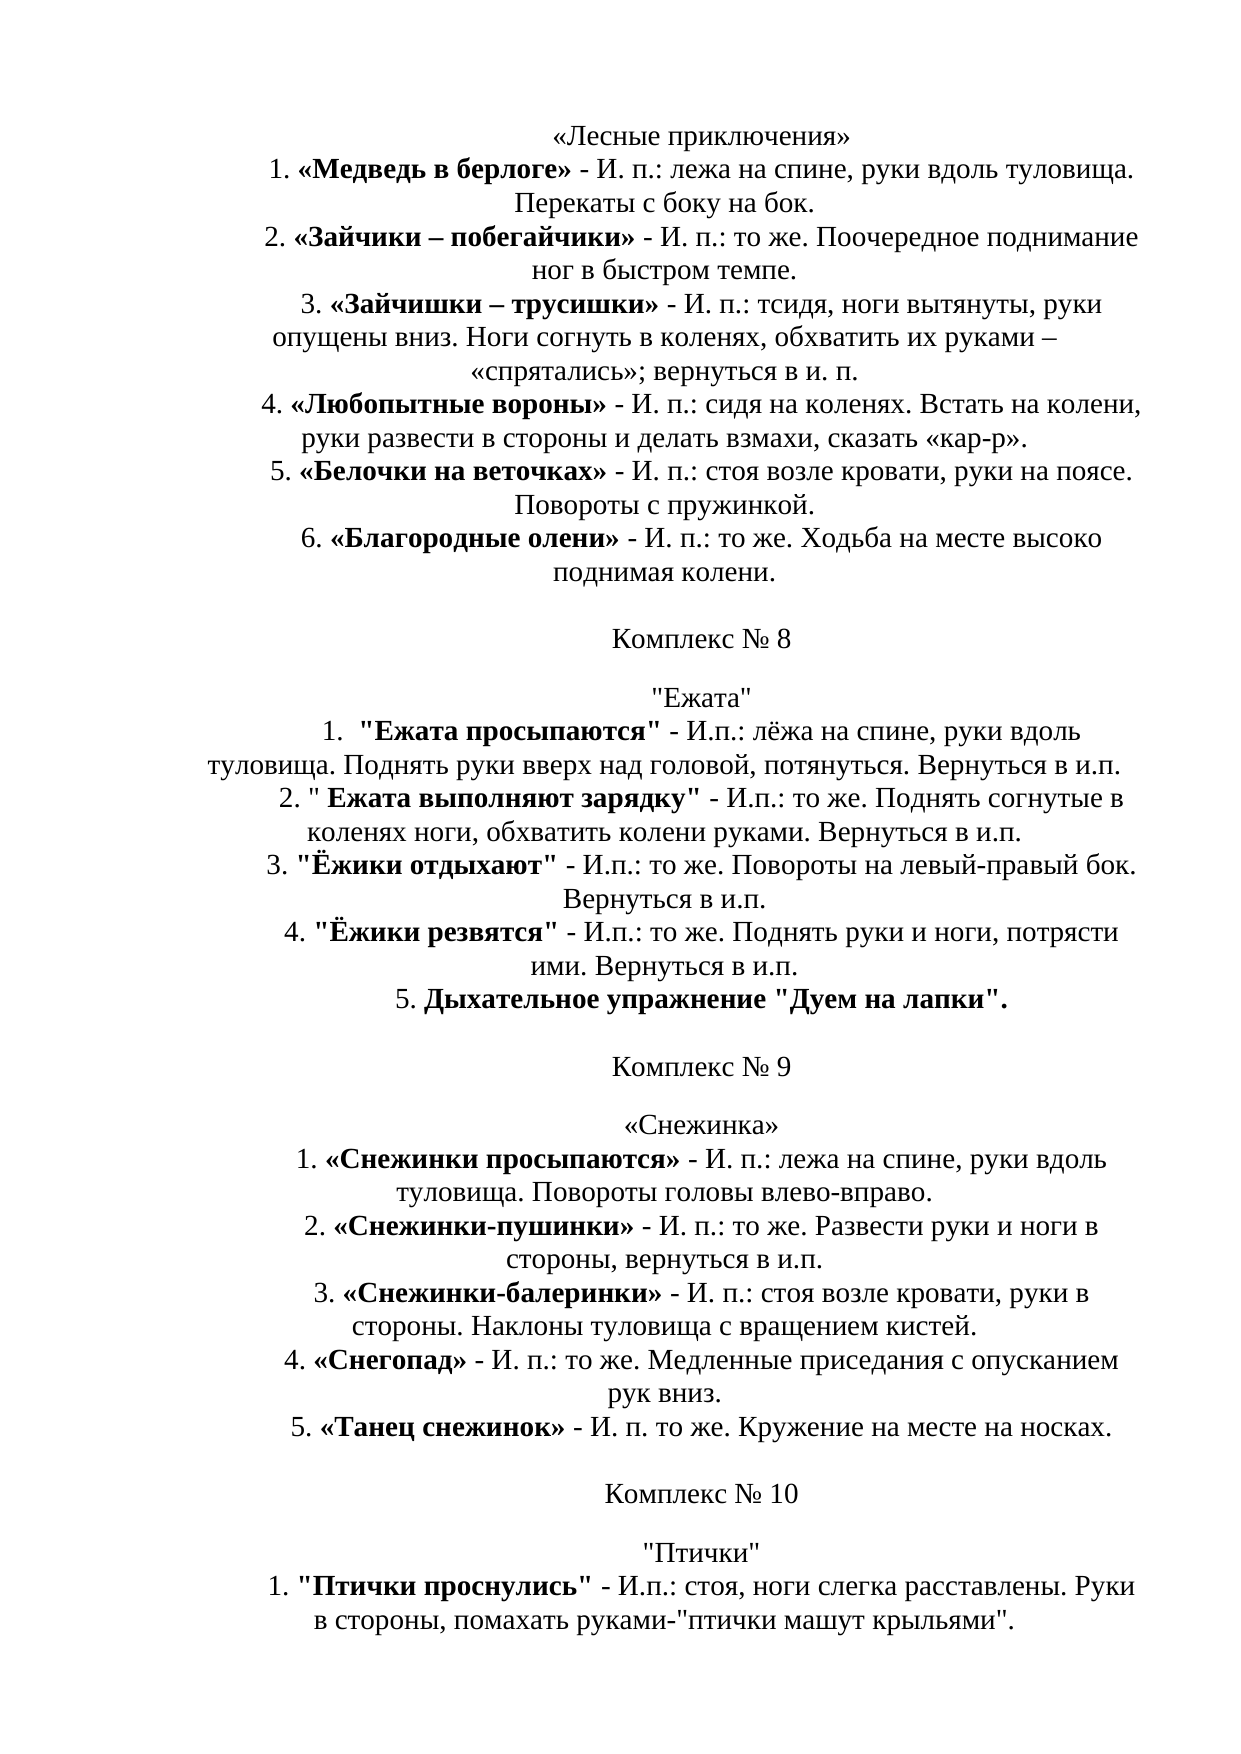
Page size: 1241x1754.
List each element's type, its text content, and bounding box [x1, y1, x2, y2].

text 1. "Птички проснулись" - И.п.: стоя, ноги слегка расставлены. Руки в стороны, помахать руками-"птички машут крыльями". [185, 1568, 1144, 1635]
text «Снежинка» [185, 1107, 1144, 1141]
text 3. «Снежинки-балеринки» - И. п.: стоя возле кровати, руки в стороны. Наклоны туловища с вращением кистей. [185, 1275, 1144, 1342]
text 1. "Ежата просыпаются" - И.п.: лёжа на спине, руки вдоль туловища. Поднять руки вверх над головой, потянуться. Вернуться в и.п. [185, 713, 1144, 780]
text 6. «Благородные олени» - И. п.: то же. Ходьба на месте высоко поднимая колени. [185, 521, 1144, 588]
text 4. "Ёжики резвятся" - И.п.: то же. Поднять руки и ноги, потрясти ими. Вернуться в и.п. [185, 914, 1144, 982]
text "Птички" [185, 1535, 1144, 1568]
text 3. "Ёжики отдыхают" - И.п.: то же. Повороты на левый-правый бок. Вернуться в и.п. [185, 847, 1144, 914]
text 2. «Зайчики – побегайчики» - И. п.: то же. Поочередное поднимание ног в быстром темпе. [185, 219, 1144, 286]
text 1. «Снежинки просыпаются» - И. п.: лежа на спине, руки вдоль туловища. Повороты головы влево-вправо. [185, 1141, 1144, 1208]
text Комплекс № 9 [185, 1049, 1144, 1082]
text Комплекс № 8 [185, 621, 1144, 655]
text 1. «Медведь в берлоге» - И. п.: лежа на спине, руки вдоль туловища. Перекаты с боку на бок. [185, 152, 1144, 219]
text "Ежата" [185, 680, 1144, 713]
text Комплекс № 10 [185, 1476, 1144, 1510]
text 3. «Зайчишки – трусишки» - И. п.: тсидя, ноги вытянуты, руки опущены вниз. Ноги согнуть в коленях, обхватить их руками – «спрятались»; вернуться в и. п. [185, 286, 1144, 386]
text 5. «Белочки на веточках» - И. п.: стоя возле кровати, руки на поясе. Повороты с пружинкой. [185, 453, 1144, 521]
text «Лесные приключения» [185, 118, 1144, 152]
text 4. «Снегопад» - И. п.: то же. Медленные приседания с опусканием рук вниз. [185, 1342, 1144, 1409]
text 2. " Ежата выполняют зарядку" - И.п.: то же. Поднять согнутые в коленях ноги, обхватить колени руками. Вернуться в и.п. [185, 780, 1144, 847]
text 5. Дыхательное упражнение "Дуем на лапки". [185, 982, 1144, 1015]
text 2. «Снежинки-пушинки» - И. п.: то же. Развести руки и ноги в стороны, вернуться в и.п. [185, 1208, 1144, 1275]
text 5. «Танец снежинок» - И. п. то же. Кружение на месте на носках. [185, 1409, 1144, 1443]
text 4. «Любопытные вороны» - И. п.: сидя на коленях. Встать на колени, руки развести в стороны и делать взмахи, сказать «кар-р». [185, 386, 1144, 453]
